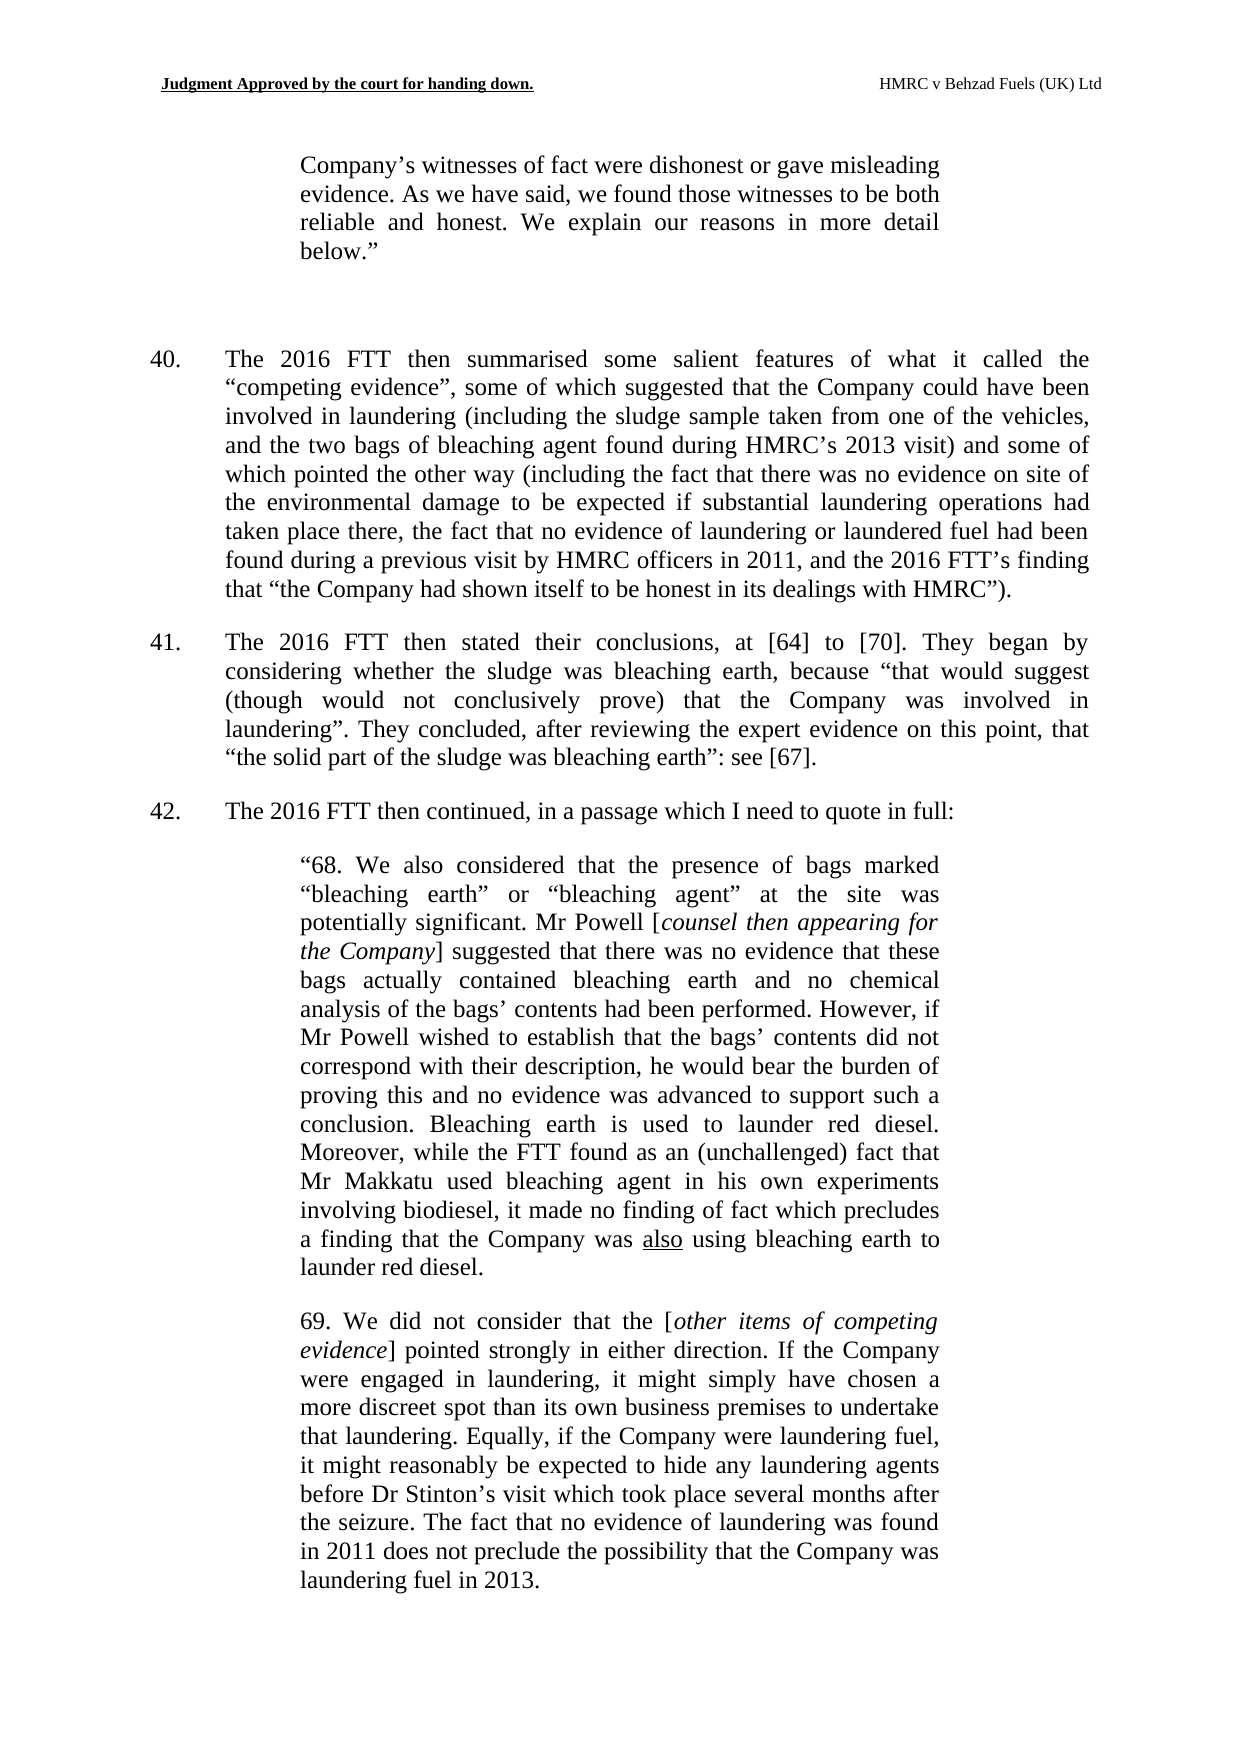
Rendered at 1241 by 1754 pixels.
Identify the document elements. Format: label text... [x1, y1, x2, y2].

text “68. We also considered that the presence of bags marked “bleaching earth” or “bleaching agent” at the site was potentially significant. Mr Powell [counsel then appearing for the Company] suggested that there was no evidence that these bags actually contained bleaching earth and no chemical analysis of the bags’ contents had been performed. However, if Mr Powell wished to establish that the bags’ contents did not correspond with their description, he would bear the burden of proving this and no evidence was advanced to support such a conclusion. Bleaching earth is used to launder red diesel. Moreover, while the FTT found as an (unchallenged) fact that Mr Makkatu used bleaching agent in his own experiments involving biodiesel, it made no finding of fact which precludes a finding that the Company was also using bleaching earth to launder red diesel. [300, 850, 940, 1281]
text 69. We did not consider that the [other items of competing evidence] pointed strongly in either direction. If the Company were engaged in laundering, it might simply have chosen a more discreet spot than its own business premises to undertake that laundering. Equally, if the Company were laundering fuel, it might reasonably be expected to hide any laundering agents before Dr Stinton’s visit which took place several months after the seizure. The fact that no evidence of laundering was found in 2011 does not preclude the possibility that the Company was laundering fuel in 2013. [300, 1306, 940, 1594]
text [300, 150, 940, 265]
text The 2016 FTT then continued, in a passage which I need to quote in full: [150, 796, 1090, 825]
text The 2016 FTT then stated their conclusions, at [64] to [70]. They began by considering whether the sludge was bleaching earth, because “that would suggest (though would not conclusively prove) that the Company was involved in laundering”. They concluded, after reviewing the expert evidence on this point, that “the solid part of the sludge was bleaching earth”: see [67]. [150, 627, 1090, 771]
text The 2016 FTT then summarised some salient features of what it called the “competing evidence”, some of which suggested that the Company could have been involved in laundering (including the sludge sample taken from one of the vehicles, and the two bags of bleaching agent found during HMRC’s 2013 visit) and some of which pointed the other way (including the fact that there was no evidence on site of the environmental damage to be expected if substantial laundering operations had taken place there, the fact that no evidence of laundering or laundered fuel had been found during a previous visit by HMRC officers in 2011, and the 2016 FTT’s finding that “the Company had shown itself to be honest in its dealings with HMRC”). [150, 344, 1090, 602]
